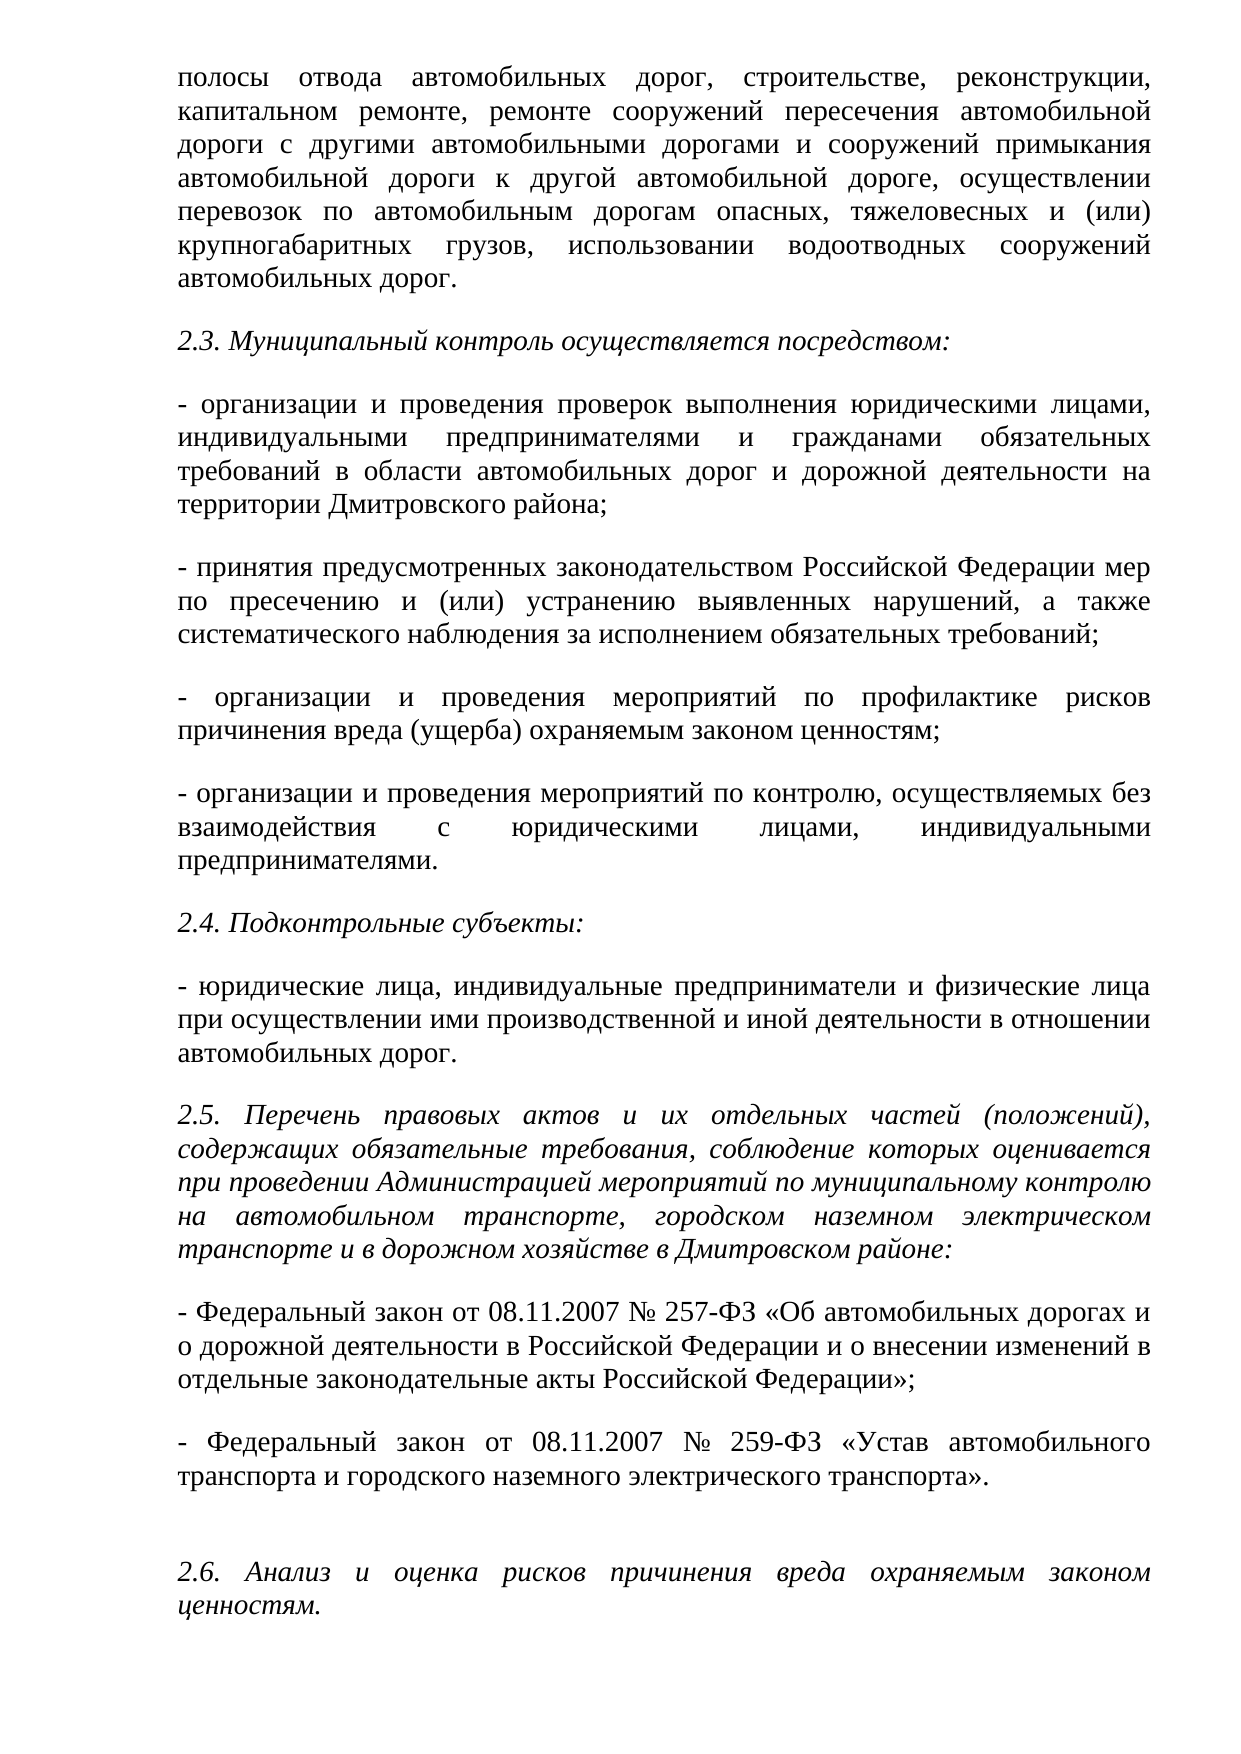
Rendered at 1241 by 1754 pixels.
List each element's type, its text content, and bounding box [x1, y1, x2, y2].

text - юридические лица, индивидуальные предприниматели и физические лица при осуществлении ими производственной и иной деятельности в отношении автомобильных дорог. [177, 968, 1152, 1068]
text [177, 59, 1152, 294]
text - организации и проведения мероприятий по профилактике рисков причинения вреда (ущерба) охраняемым законом ценностям; [177, 679, 1152, 746]
text 2.3. Муниципальный контроль осуществляется посредством: [177, 323, 1152, 357]
text - Федеральный закон от 08.11.2007 № 257-ФЗ «Об автомобильных дорогах и о дорожной деятельности в Российской Федерации и о внесении изменений в отдельные законодательные акты Российской Федерации»; [177, 1294, 1152, 1395]
text 2.6. Анализ и оценка рисков причинения вреда охраняемым законом ценностям. [177, 1554, 1152, 1621]
text - организации и проведения мероприятий по контролю, осуществляемых без взаимодействия с юридическими лицами, индивидуальными предпринимателями. [177, 775, 1152, 876]
text - Федеральный закон от 08.11.2007 № 259-ФЗ «Устав автомобильного транспорта и городского наземного электрического транспорта». [177, 1424, 1152, 1491]
text 2.4. Подконтрольные субъекты: [177, 905, 1152, 938]
text 2.5. Перечень правовых актов и их отдельных частей (положений), содержащих обязательные требования, соблюдение которых оценивается при проведении Администрацией мероприятий по муниципальному контролю на автомобильном транспорте, городском наземном электрическом транспорте и в дорожном хозяйстве в Дмитровском районе: [177, 1097, 1152, 1265]
text - принятия предусмотренных законодательством Российской Федерации мер по пресечению и (или) устранению выявленных нарушений, а также систематического наблюдения за исполнением обязательных требований; [177, 549, 1152, 650]
text - организации и проведения проверок выполнения юридическими лицами, индивидуальными предпринимателями и гражданами обязательных требований в области автомобильных дорог и дорожной деятельности на территории Дмитровского района; [177, 386, 1152, 520]
